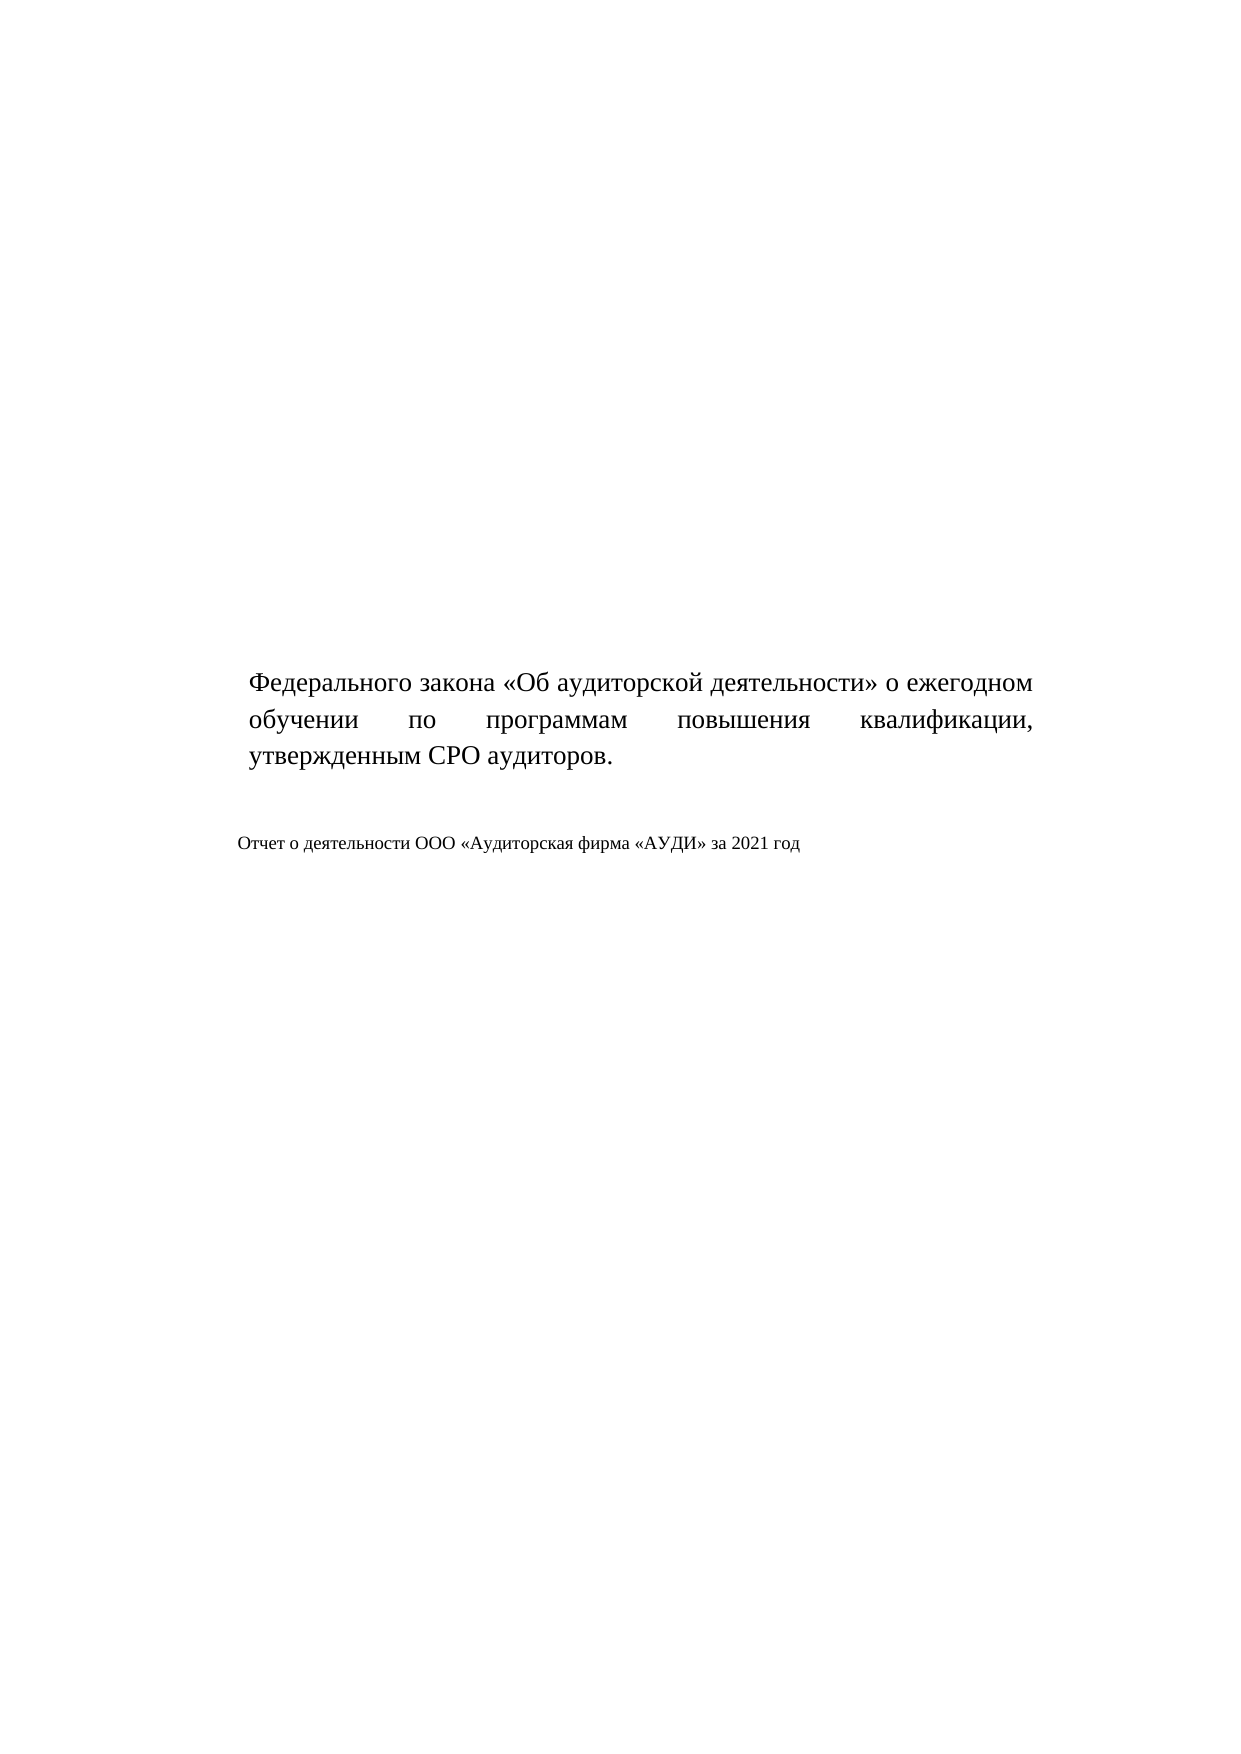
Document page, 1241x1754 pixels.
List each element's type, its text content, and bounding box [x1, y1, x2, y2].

text Все аудиторы, являющиеся сотрудниками ООО «Аудиторская фирма «Ауди», выполняют требования части 9 статьи 11 Федерального закона «Об аудиторской деятельности» о ежегодном обучении по программам повышения квалификации, утвержденным СРО аудиторов. [249, 662, 1034, 772]
